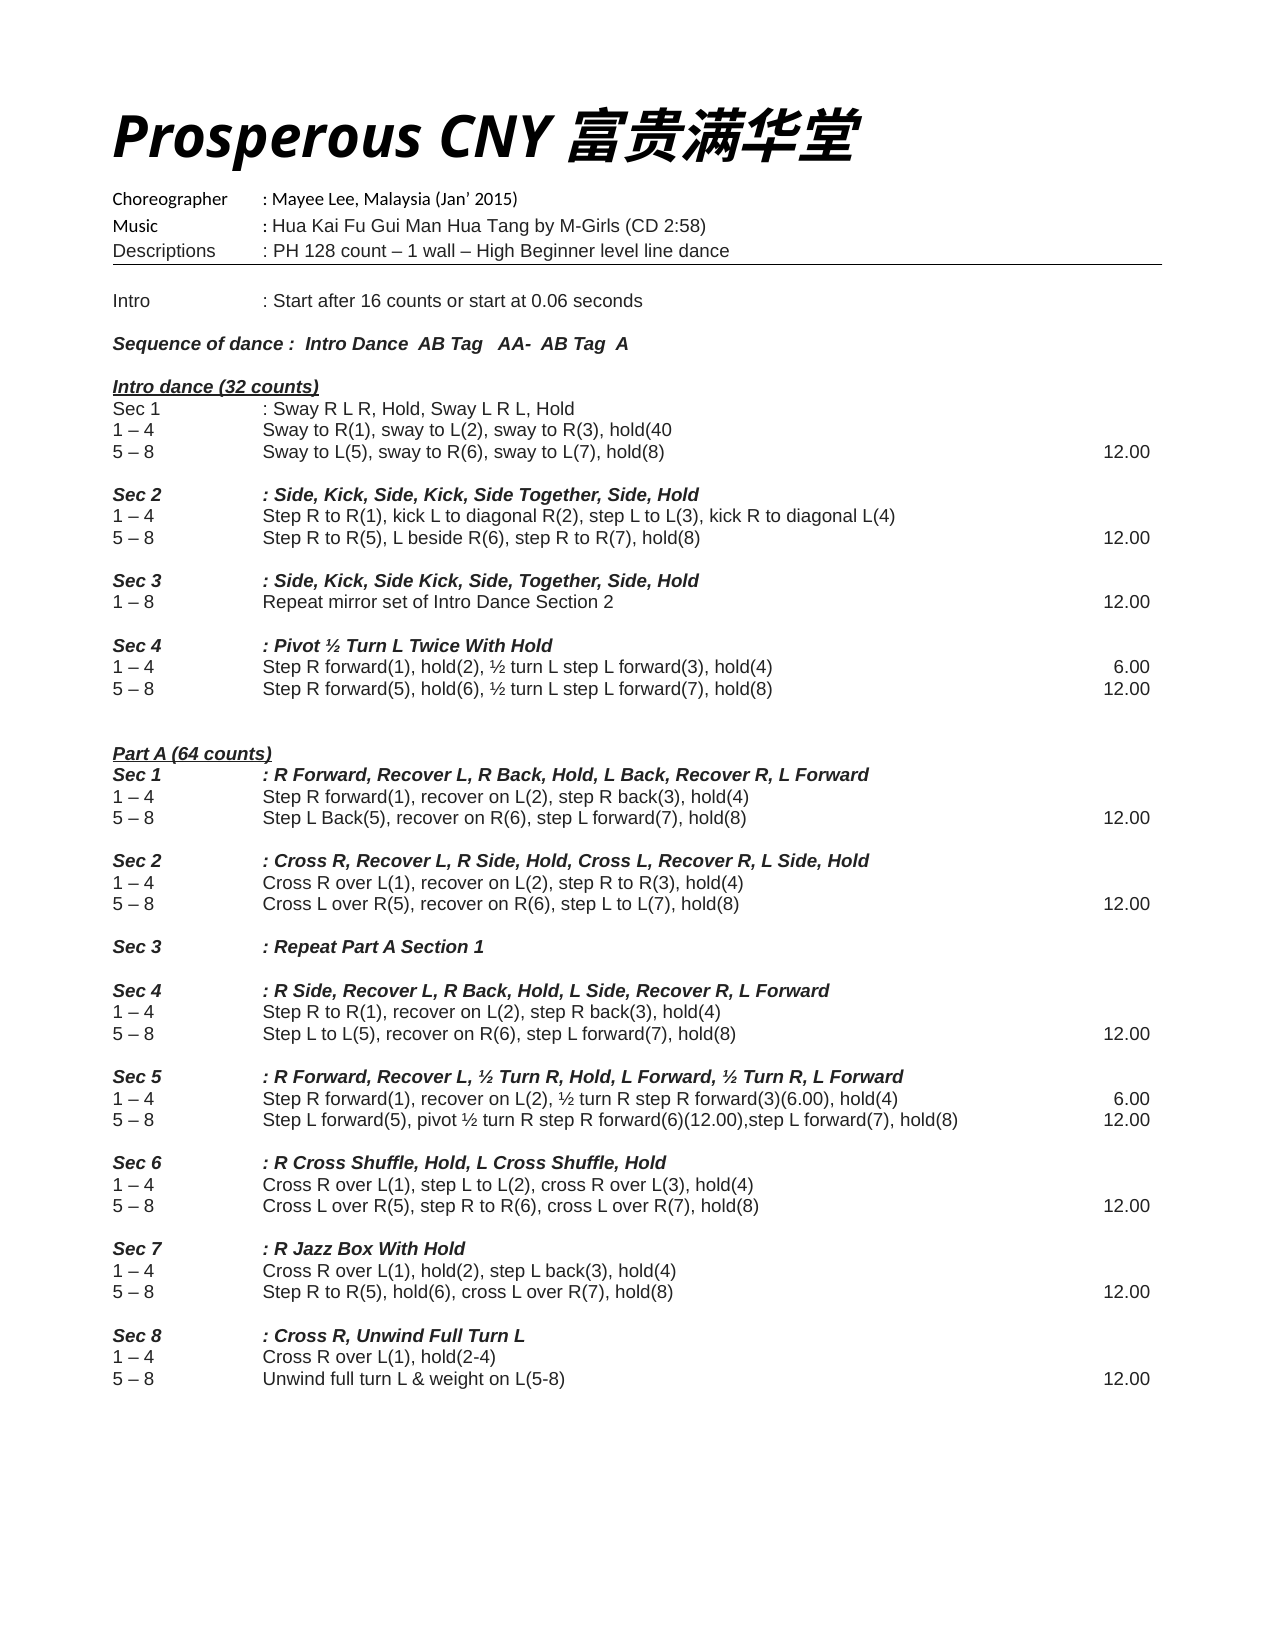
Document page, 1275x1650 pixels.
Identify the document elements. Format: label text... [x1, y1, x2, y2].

subtitle 5 – 8 Step L forward(5), pivot ½ turn R step R forward(6)(12.00),step L forward(7), hold(8) 12.00 [112, 1109, 1162, 1130]
subtitle 1 – 4 Step R forward(1), recover on L(2), ½ turn R step R forward(3)(6.00), hold(4) 6.00 [112, 1087, 1162, 1109]
subtitle 1 – 4 Cross R over L(1), hold(2-4) [112, 1346, 1162, 1368]
subtitle 1 – 4 Step R forward(1), recover on L(2), step R back(3), hold(4) [112, 785, 1162, 807]
subtitle 5 – 8 Sway to L(5), sway to R(6), sway to L(7), hold(8) 12.00 [112, 440, 1162, 462]
subtitle 5 – 8 Cross L over R(5), recover on R(6), step L to L(7), hold(8) 12.00 [112, 893, 1162, 915]
subtitle Sec 1 : R Forward, Recover L, R Back, Hold, L Back, Recover R, L Forward [112, 764, 1162, 785]
subtitle Sec 1 : Sway R L R, Hold, Sway L R L, Hold [112, 397, 1162, 419]
subtitle 5 – 8 Step L to L(5), recover on R(6), step L forward(7), hold(8) 12.00 [112, 1023, 1162, 1044]
subtitle 5 – 8 Step R to R(5), hold(6), cross L over R(7), hold(8) 12.00 [112, 1281, 1162, 1303]
subtitle Sec 3 : Repeat Part A Section 1 [112, 936, 1162, 958]
subtitle Intro dance (32 counts) [112, 376, 1162, 397]
text Prosperous CNY富贵满华堂 [112, 90, 1162, 175]
subtitle Sec 3 : Side, Kick, Side Kick, Side, Together, Side, Hold [112, 570, 1162, 591]
subtitle Sec 7 : R Jazz Box With Hold [112, 1238, 1162, 1260]
subtitle Sec 2 : Side, Kick, Side, Kick, Side Together, Side, Hold [112, 483, 1162, 505]
text Descriptions : PH 128 count – 1 wall – High Beginner level line dance [112, 240, 1162, 265]
subtitle Sec 4 : R Side, Recover L, R Back, Hold, L Side, Recover R, L Forward [112, 979, 1162, 1001]
text Choreographer : Mayee Lee, Malaysia (Jan’ 2015) [112, 187, 1162, 210]
text Music : Hua Kai Fu Gui Man Hua Tang by M-Girls (CD 2:58) [112, 214, 1162, 237]
subtitle Intro : Start after 16 counts or start at 0.06 seconds [112, 289, 1162, 311]
subtitle Sequence of dance : Intro Dance AB Tag AA- AB Tag A [112, 333, 1162, 354]
subtitle 1 – 4 Cross R over L(1), step L to L(2), cross R over L(3), hold(4) [112, 1173, 1162, 1195]
subtitle Sec 2 : Cross R, Recover L, R Side, Hold, Cross L, Recover R, L Side, Hold [112, 850, 1162, 872]
subtitle 1 – 4 Sway to R(1), sway to L(2), sway to R(3), hold(40 [112, 419, 1162, 440]
subtitle 1 – 4 Step R to R(1), recover on L(2), step R back(3), hold(4) [112, 1001, 1162, 1023]
subtitle 1 – 8 Repeat mirror set of Intro Dance Section 2 12.00 [112, 591, 1162, 613]
subtitle Sec 6 : R Cross Shuffle, Hold, L Cross Shuffle, Hold [112, 1152, 1162, 1173]
subtitle 1 – 4 Cross R over L(1), recover on L(2), step R to R(3), hold(4) [112, 872, 1162, 893]
subtitle 5 – 8 Step R forward(5), hold(6), ½ turn L step L forward(7), hold(8) 12.00 [112, 678, 1162, 699]
subtitle Part A (64 counts) [112, 742, 1162, 764]
subtitle 1 – 4 Cross R over L(1), hold(2), step L back(3), hold(4) [112, 1260, 1162, 1281]
subtitle 5 – 8 Unwind full turn L & weight on L(5-8) 12.00 [112, 1368, 1162, 1389]
subtitle 5 – 8 Step R to R(5), L beside R(6), step R to R(7), hold(8) 12.00 [112, 527, 1162, 548]
subtitle 1 – 4 Step R to R(1), kick L to diagonal R(2), step L to L(3), kick R to diagonal L(4) [112, 505, 1162, 527]
subtitle 5 – 8 Cross L over R(5), step R to R(6), cross L over R(7), hold(8) 12.00 [112, 1195, 1162, 1217]
subtitle Sec 5 : R Forward, Recover L, ½ Turn R, Hold, L Forward, ½ Turn R, L Forward [112, 1066, 1162, 1087]
subtitle Sec 8 : Cross R, Unwind Full Turn L [112, 1324, 1162, 1346]
subtitle 5 – 8 Step L Back(5), recover on R(6), step L forward(7), hold(8) 12.00 [112, 807, 1162, 828]
subtitle Sec 4 : Pivot ½ Turn L Twice With Hold [112, 634, 1162, 656]
subtitle 1 – 4 Step R forward(1), hold(2), ½ turn L step L forward(3), hold(4) 6.00 [112, 656, 1162, 678]
